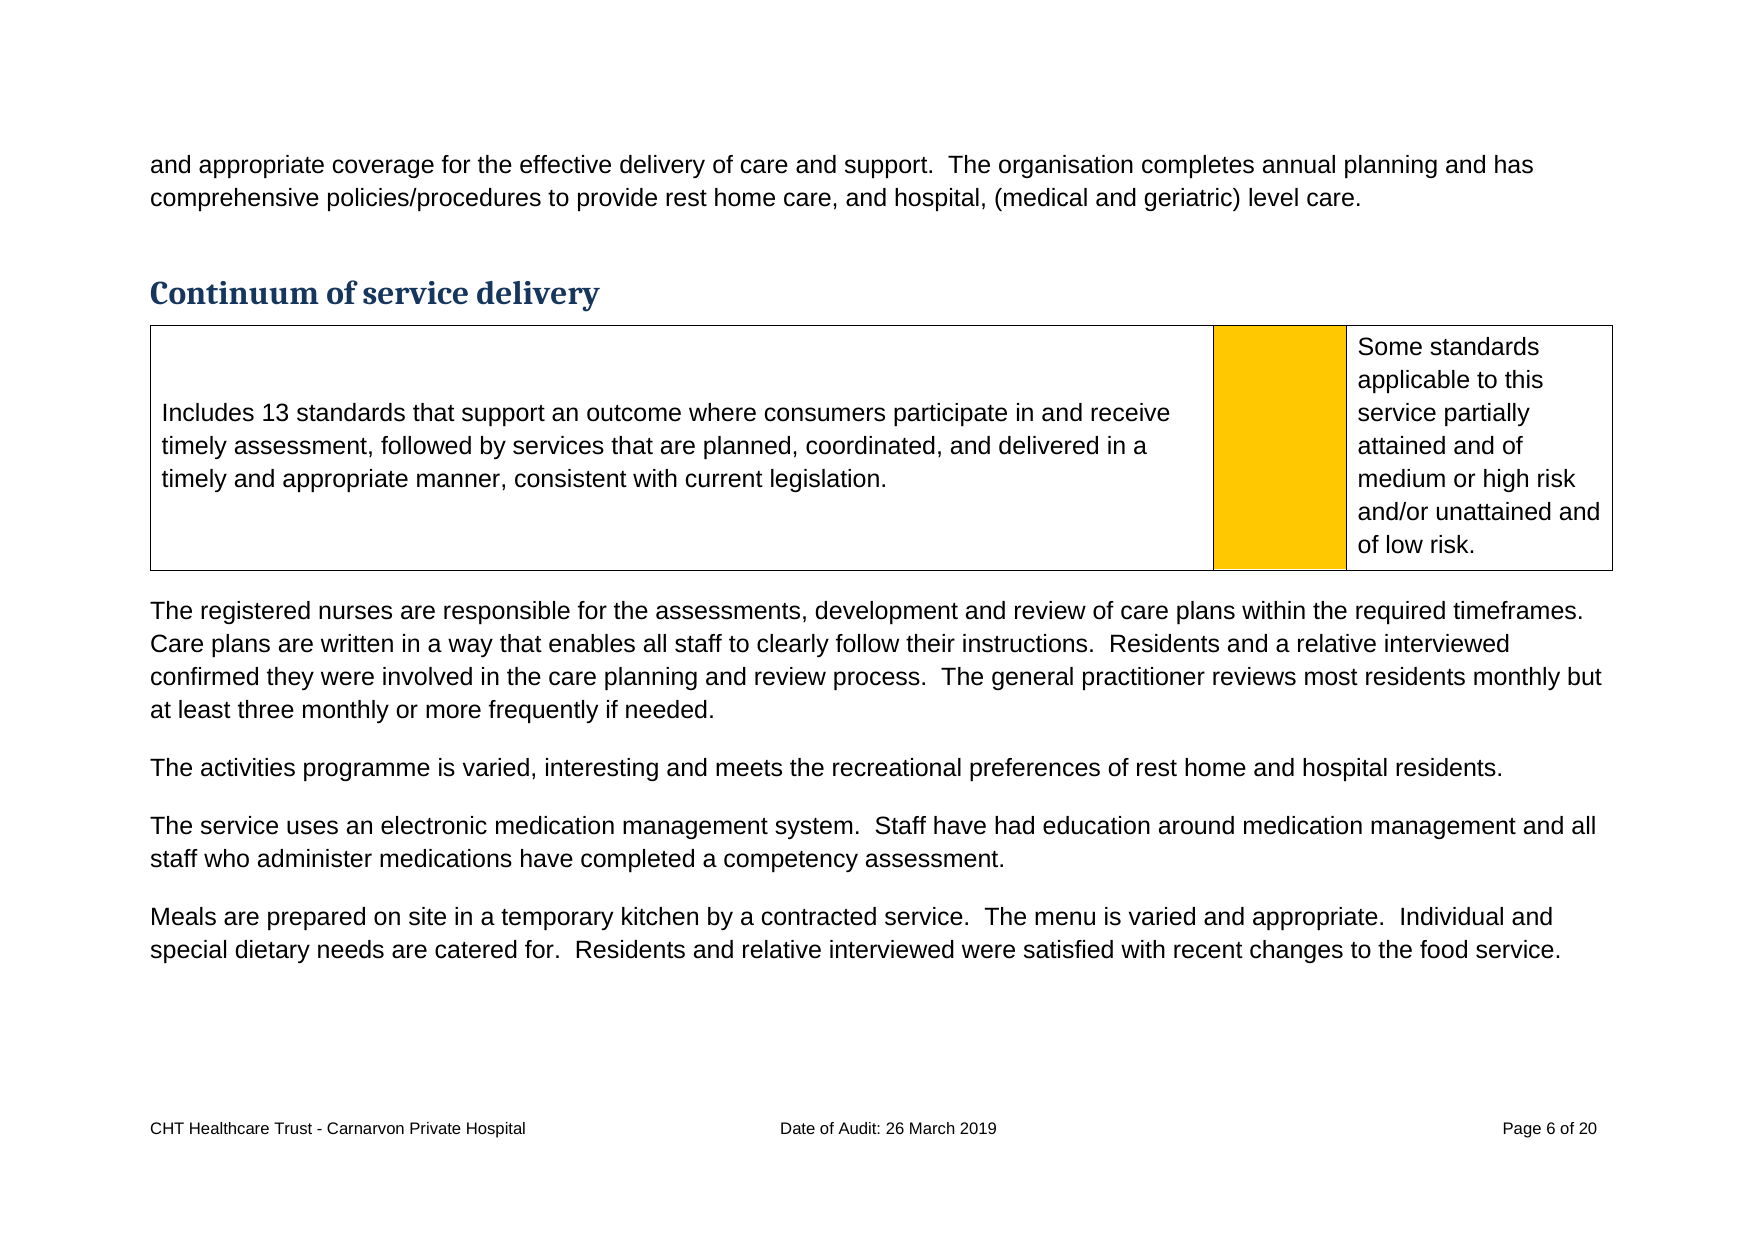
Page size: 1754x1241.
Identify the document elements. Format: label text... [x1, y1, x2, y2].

text The activities programme is varied, interesting and meets the recreational preferences of rest home and hospital residents. [150, 753, 1604, 781]
table_header Includes 13 standards that support an outcome where consumers participate in and receive timely assessment, followed by services that are planned, coordinated, and delivered in a timely and appropriate manner, consistent with current legislation. [151, 326, 1213, 569]
text The service uses an electronic medication management system. Staff have had education around medication management and all staff who administer medications have completed a competency assessment. [150, 811, 1604, 872]
table_header [1214, 326, 1346, 569]
text Meals are prepared on site in a temporary kitchen by a contracted service. The menu is varied and appropriate. Individual and special dietary needs are catered for. Residents and relative interviewed were satisfied with recent changes to the food service. [150, 902, 1604, 963]
text The registered nurses are responsible for the assessments, development and review of care plans within the required timeframes. Care plans are written in a way that enables all staff to clearly follow their instructions. Residents and a relative interviewed confirmed they were involved in the care planning and review process. The general practitioner reviews most residents monthly but at least three monthly or more frequently if needed. [150, 596, 1604, 723]
table_header Some standards applicable to this service partially attained and of medium or high risk and/or unattained and of low risk. [1347, 326, 1612, 569]
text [150, 150, 1604, 212]
subtitle Continuum of service delivery [150, 274, 1604, 312]
